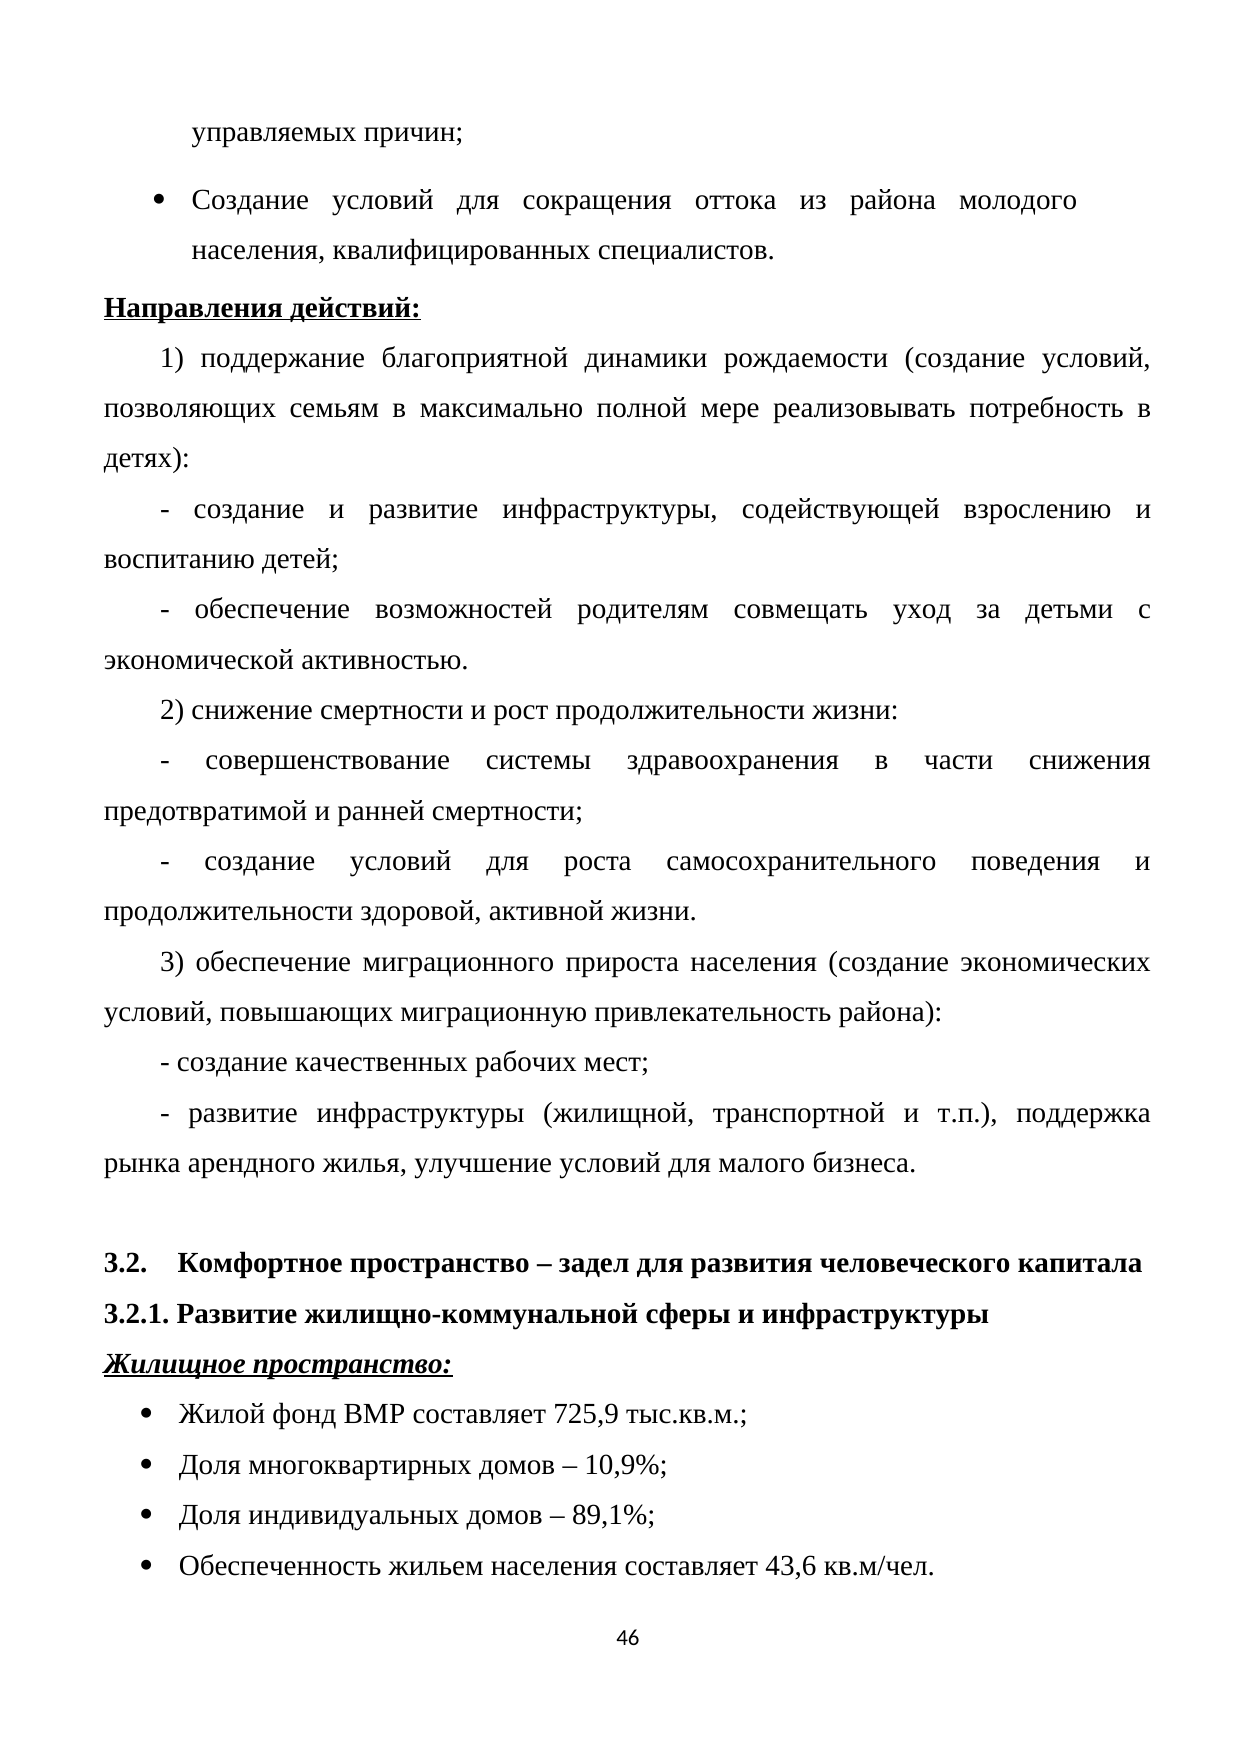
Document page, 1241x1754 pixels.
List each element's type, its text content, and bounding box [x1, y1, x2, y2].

table_cell Создание условий для сокращения оттока из района молодого населения, квалифицированных специалистов. [110, 171, 1084, 290]
text 3) обеспечение миграционного прироста населения (создание экономических условий, повышающих миграционную привлекательность района): [103, 944, 1152, 1028]
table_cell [110, 104, 1084, 171]
list Доля индивидуальных домов – 89,1%; [141, 1497, 1152, 1531]
text 3.2. Комфортное пространство – задел для развития человеческого капитала [103, 1246, 1152, 1279]
text - создание и развитие инфраструктуры, содействующей взрослению и воспитанию детей; [103, 491, 1152, 575]
text - совершенствование системы здравоохранения в части снижения предотвратимой и ранней смертности; [103, 742, 1152, 826]
text - развитие инфраструктуры (жилищной, транспортной и т.п.), поддержка рынка арендного жилья, улучшение условий для малого бизнеса. [103, 1095, 1152, 1178]
text Направления действий: [103, 290, 1152, 323]
text - обеспечение возможностей родителям совмещать уход за детьми с экономической активностью. [103, 592, 1152, 675]
text - создание качественных рабочих мест; [103, 1044, 1152, 1078]
text 1) поддержание благоприятной динамики рождаемости (создание условий, позволяющих семьям в максимально полной мере реализовывать потребность в детях): [103, 340, 1152, 474]
text - создание условий для роста самосохранительного поведения и продолжительности здоровой, активной жизни. [103, 843, 1152, 927]
list Доля многоквартирных домов – 10,9%; [141, 1447, 1152, 1481]
list Жилой фонд ВМР составляет 725,9 тыс.кв.м.; [141, 1397, 1152, 1430]
text Жилищное пространство: [103, 1346, 1152, 1380]
list Обеспеченность жильем населения составляет 43,6 кв.м/чел. [141, 1548, 1152, 1581]
text 3.2.1. Развитие жилищно-коммунальной сферы и инфраструктуры [103, 1296, 1152, 1329]
text 2) снижение смертности и рост продолжительности жизни: [103, 692, 1152, 726]
